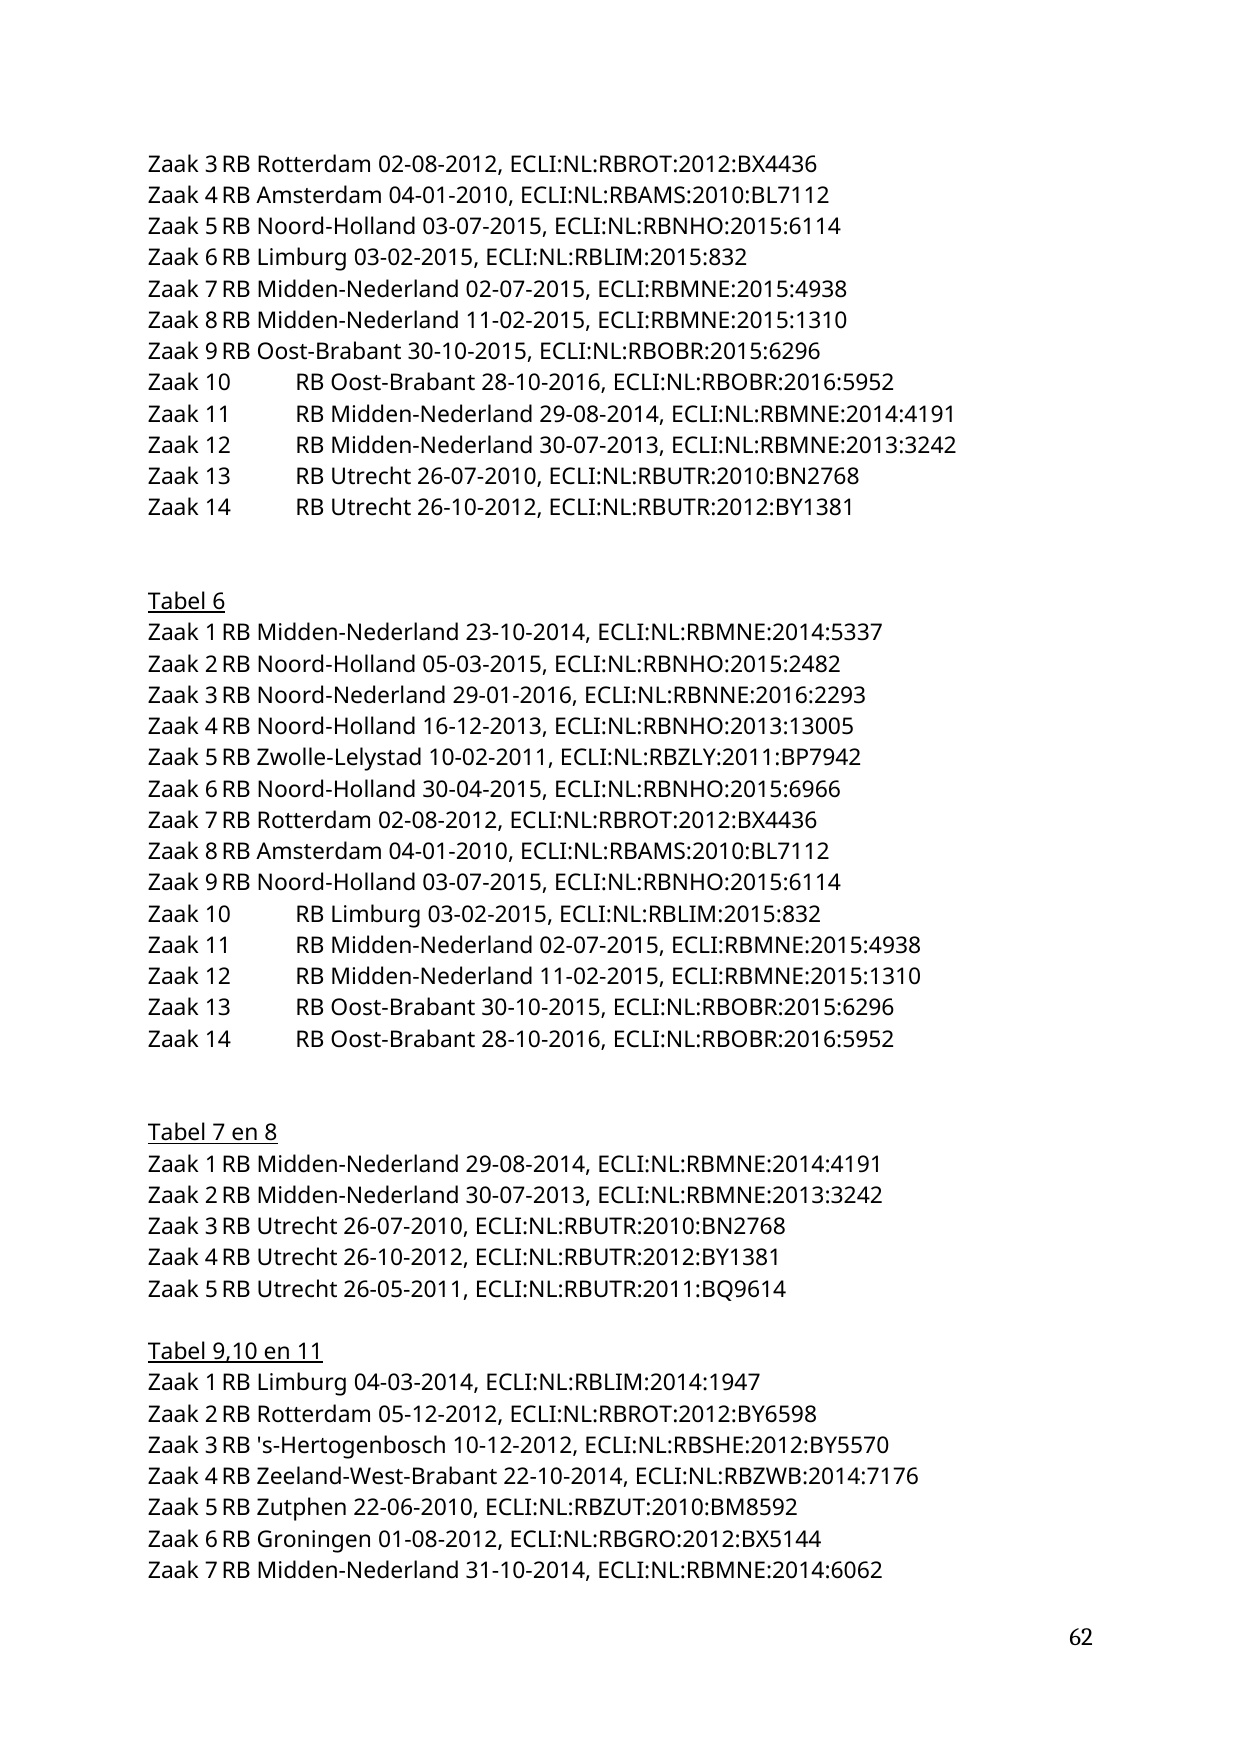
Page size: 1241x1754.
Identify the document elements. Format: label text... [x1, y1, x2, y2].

text Tabel 9,10 en 11 [148, 1335, 1093, 1366]
text Zaak 4 RB Noord-Holland 16-12-2013, ECLI:NL:RBNHO:2013:13005 [148, 710, 1093, 741]
text Zaak 3 RB Noord-Nederland 29-01-2016, ECLI:NL:RBNNE:2016:2293 [148, 679, 1093, 710]
text Zaak 3 RB Rotterdam 02-08-2012, ECLI:NL:RBROT:2012:BX4436 [148, 148, 1093, 179]
text Zaak 4 RB Zeeland-West-Brabant 22-10-2014, ECLI:NL:RBZWB:2014:7176 [148, 1460, 1093, 1491]
text Zaak 1 RB Limburg 04-03-2014, ECLI:NL:RBLIM:2014:1947 [148, 1366, 1093, 1398]
text Zaak 4 RB Amsterdam 04-01-2010, ECLI:NL:RBAMS:2010:BL7112 [148, 179, 1093, 210]
text Zaak 6 RB Limburg 03-02-2015, ECLI:NL:RBLIM:2015:832 [148, 241, 1093, 273]
text Zaak 12 RB Midden-Nederland 30-07-2013, ECLI:NL:RBMNE:2013:3242 [148, 429, 1093, 460]
text Zaak 5 RB Noord-Holland 03-07-2015, ECLI:NL:RBNHO:2015:6114 [148, 210, 1093, 241]
text Zaak 9 RB Oost-Brabant 30-10-2015, ECLI:NL:RBOBR:2015:6296 [148, 335, 1093, 366]
text Zaak 5 RB Utrecht 26-05-2011, ECLI:NL:RBUTR:2011:BQ9614 [148, 1273, 1093, 1304]
text Zaak 3 RB Utrecht 26-07-2010, ECLI:NL:RBUTR:2010:BN2768 [148, 1210, 1093, 1241]
text Tabel 7 en 8 [148, 1116, 1093, 1148]
text Zaak 7 RB Midden-Nederland 02-07-2015, ECLI:RBMNE:2015:4938 [148, 273, 1093, 304]
text Zaak 2 RB Noord-Holland 05-03-2015, ECLI:NL:RBNHO:2015:2482 [148, 648, 1093, 679]
text Zaak 10 RB Limburg 03-02-2015, ECLI:NL:RBLIM:2015:832 [148, 898, 1093, 929]
text Zaak 11 RB Midden-Nederland 02-07-2015, ECLI:RBMNE:2015:4938 [148, 929, 1093, 960]
text Tabel 6 [148, 585, 1093, 616]
text Zaak 1 RB Midden-Nederland 29-08-2014, ECLI:NL:RBMNE:2014:4191 [148, 1148, 1093, 1179]
text Zaak 11 RB Midden-Nederland 29-08-2014, ECLI:NL:RBMNE:2014:4191 [148, 398, 1093, 429]
text Zaak 2 RB Midden-Nederland 30-07-2013, ECLI:NL:RBMNE:2013:3242 [148, 1179, 1093, 1210]
text Zaak 1 RB Midden-Nederland 23-10-2014, ECLI:NL:RBMNE:2014:5337 [148, 616, 1093, 648]
text Zaak 4 RB Utrecht 26-10-2012, ECLI:NL:RBUTR:2012:BY1381 [148, 1241, 1093, 1273]
text Zaak 7 RB Midden-Nederland 31-10-2014, ECLI:NL:RBMNE:2014:6062 [148, 1554, 1093, 1585]
text Zaak 14 RB Oost-Brabant 28-10-2016, ECLI:NL:RBOBR:2016:5952 [148, 1023, 1093, 1054]
text Zaak 6 RB Noord-Holland 30-04-2015, ECLI:NL:RBNHO:2015:6966 [148, 773, 1093, 804]
text Zaak 7 RB Rotterdam 02-08-2012, ECLI:NL:RBROT:2012:BX4436 [148, 804, 1093, 835]
text Zaak 5 RB Zwolle-Lelystad 10-02-2011, ECLI:NL:RBZLY:2011:BP7942 [148, 741, 1093, 773]
text Zaak 12 RB Midden-Nederland 11-02-2015, ECLI:RBMNE:2015:1310 [148, 960, 1093, 991]
text Zaak 13 RB Oost-Brabant 30-10-2015, ECLI:NL:RBOBR:2015:6296 [148, 991, 1093, 1023]
text Zaak 10 RB Oost-Brabant 28-10-2016, ECLI:NL:RBOBR:2016:5952 [148, 366, 1093, 398]
text Zaak 13 RB Utrecht 26-07-2010, ECLI:NL:RBUTR:2010:BN2768 [148, 460, 1093, 491]
text Zaak 5 RB Zutphen 22-06-2010, ECLI:NL:RBZUT:2010:BM8592 [148, 1491, 1093, 1523]
text Zaak 2 RB Rotterdam 05-12-2012, ECLI:NL:RBROT:2012:BY6598 [148, 1398, 1093, 1429]
text Zaak 14 RB Utrecht 26-10-2012, ECLI:NL:RBUTR:2012:BY1381 [148, 491, 1093, 523]
text Zaak 9 RB Noord-Holland 03-07-2015, ECLI:NL:RBNHO:2015:6114 [148, 866, 1093, 898]
text Zaak 8 RB Midden-Nederland 11-02-2015, ECLI:RBMNE:2015:1310 [148, 304, 1093, 335]
text Zaak 3 RB 's-Hertogenbosch 10-12-2012, ECLI:NL:RBSHE:2012:BY5570 [148, 1429, 1093, 1460]
text Zaak 8 RB Amsterdam 04-01-2010, ECLI:NL:RBAMS:2010:BL7112 [148, 835, 1093, 866]
text Zaak 6 RB Groningen 01-08-2012, ECLI:NL:RBGRO:2012:BX5144 [148, 1523, 1093, 1554]
